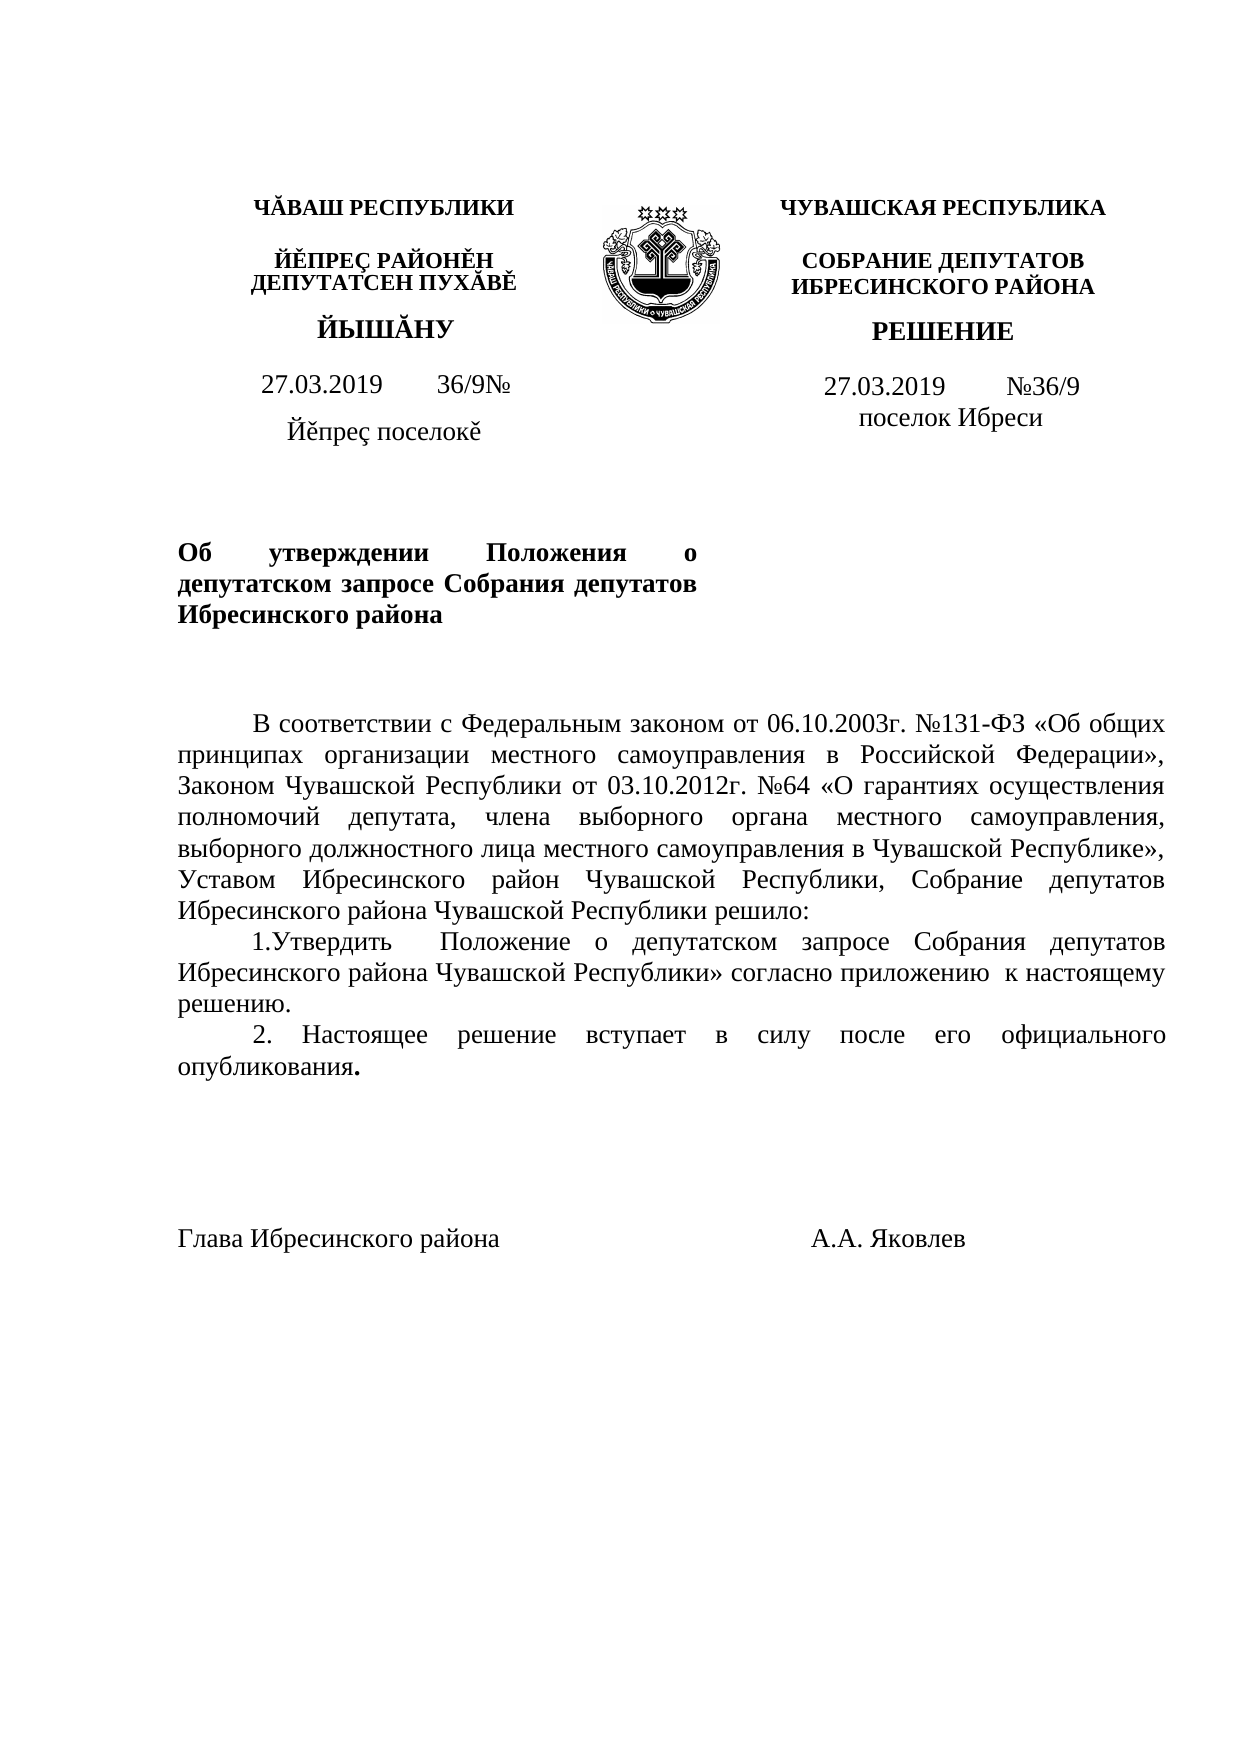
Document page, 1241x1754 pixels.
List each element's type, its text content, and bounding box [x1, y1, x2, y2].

text В соответствии с Федеральным законом от 06.10.2003г. №131-ФЗ «Об общих принципах организации местного самоуправления в Российской Федерации», Законом Чувашской Республики от 03.10.2012г. №64 «О гарантиях осуществления полномочий депутата, члена выборного органа местного самоуправления, выборного должностного лица местного самоуправления в Чувашской Республике», Уставом Ибресинского район Чувашской Республики, Собрание депутатов Ибресинского района Чувашской Республики решило: [177, 707, 1166, 925]
table_header [602, 198, 723, 489]
text 1.Утвердить Положение о депутатском запросе Собрания депутатов Ибресинского района Чувашской Республики» согласно приложению к настоящему решению. [177, 925, 1166, 1018]
text Глава Ибресинского района А.А. Яковлев [177, 1222, 1166, 1253]
table_header ЧУВАШСКАЯ РЕСПУБЛИКА [723, 198, 1163, 244]
table_header Об утверждении Положения о депутатском запросе Собрания депутатов Ибресинского района [166, 536, 709, 661]
table_cell СОБРАНИЕ ДЕПУТАТОВ ИБРЕСИНСКОГО РАЙОНА РЕШЕНИЕ 27.03.2019 №36/9 поселок Ибреси [723, 244, 1163, 489]
table_header ЧĂВАШ РЕСПУБЛИКИ [166, 198, 602, 244]
picture [602, 205, 721, 324]
table_cell ЙĚПРЕÇ РАЙОНĚН ДЕПУТАТСЕН ПУХĂВĚ ЙЫШĂНУ 27.03.2019 36/9№ Йěпреç поселокě [166, 244, 602, 489]
text 2. Настоящее решение вступает в силу после его официального опубликования. [177, 1018, 1166, 1081]
